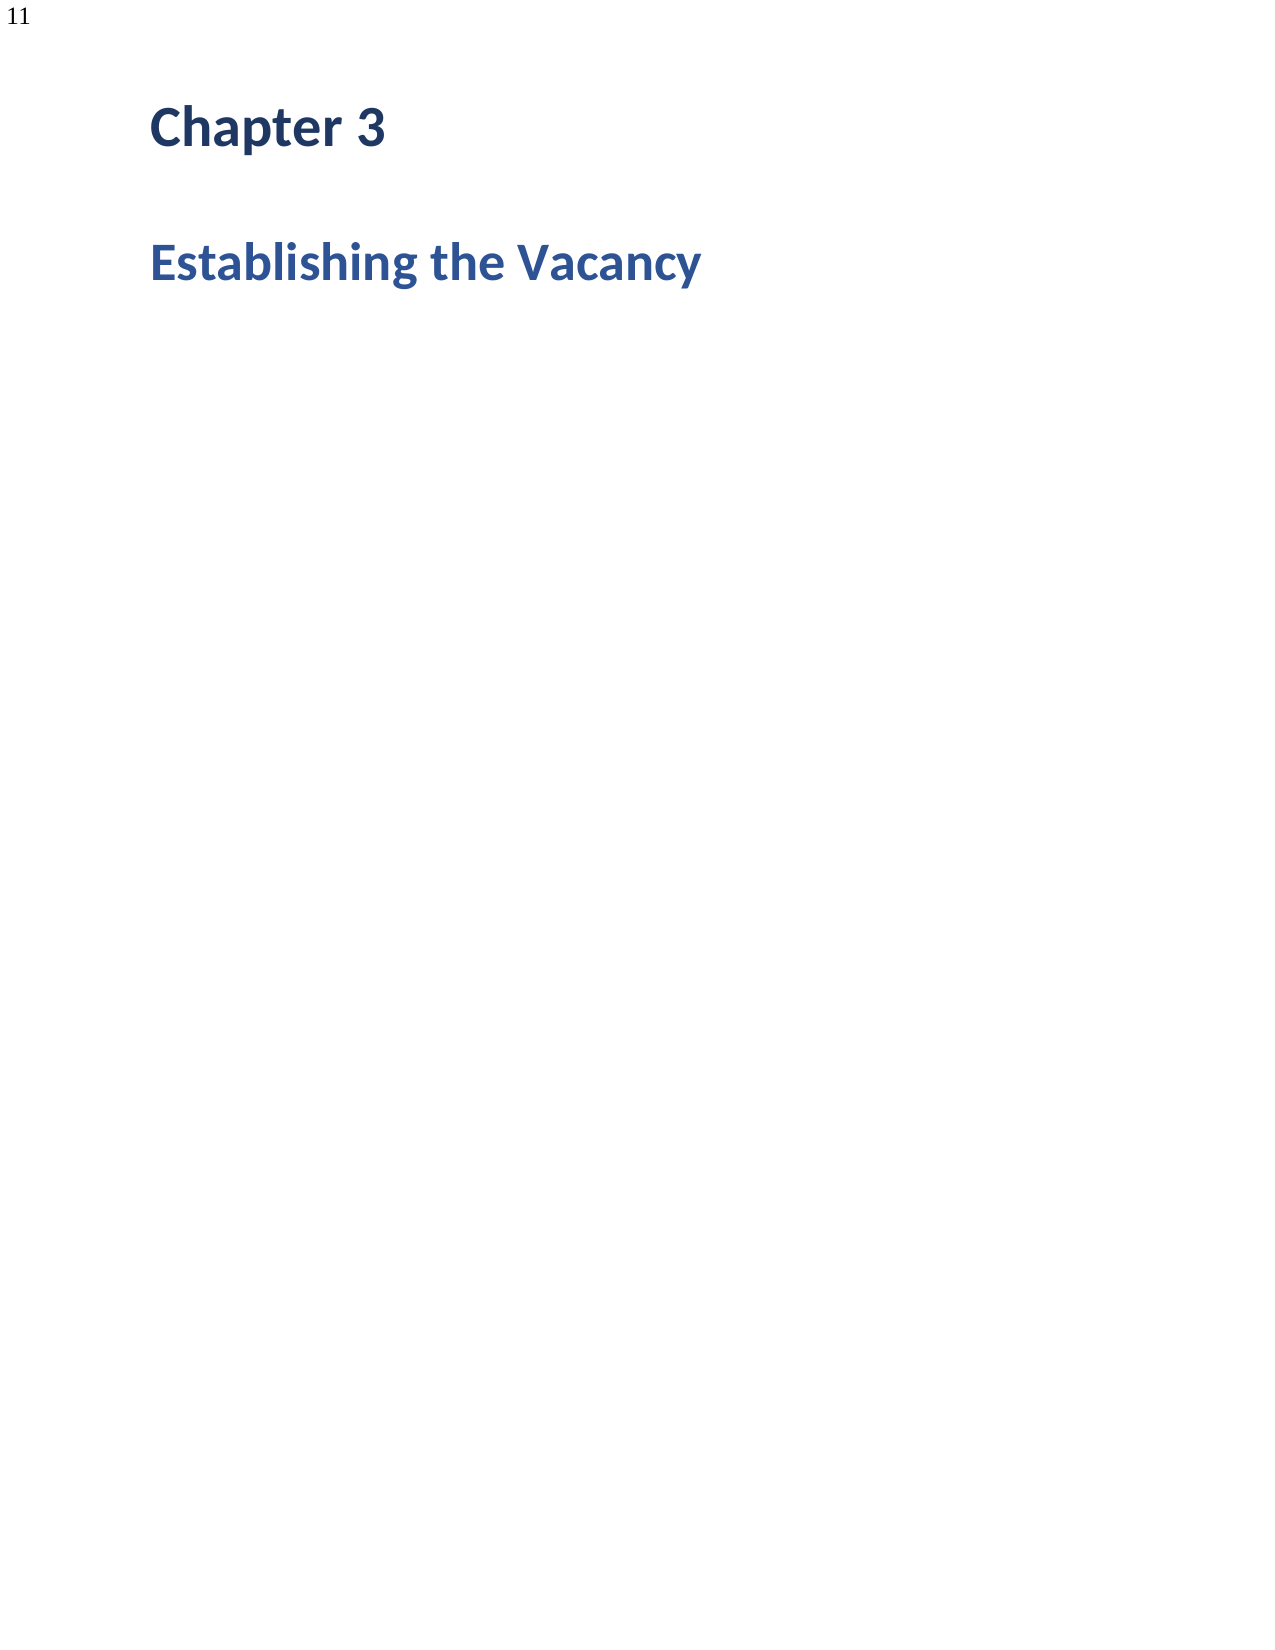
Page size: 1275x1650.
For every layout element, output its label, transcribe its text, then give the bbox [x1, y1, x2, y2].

subtitle Chapter 3 [150, 92, 1267, 160]
subtitle Establishing the Vacancy [150, 228, 1267, 294]
